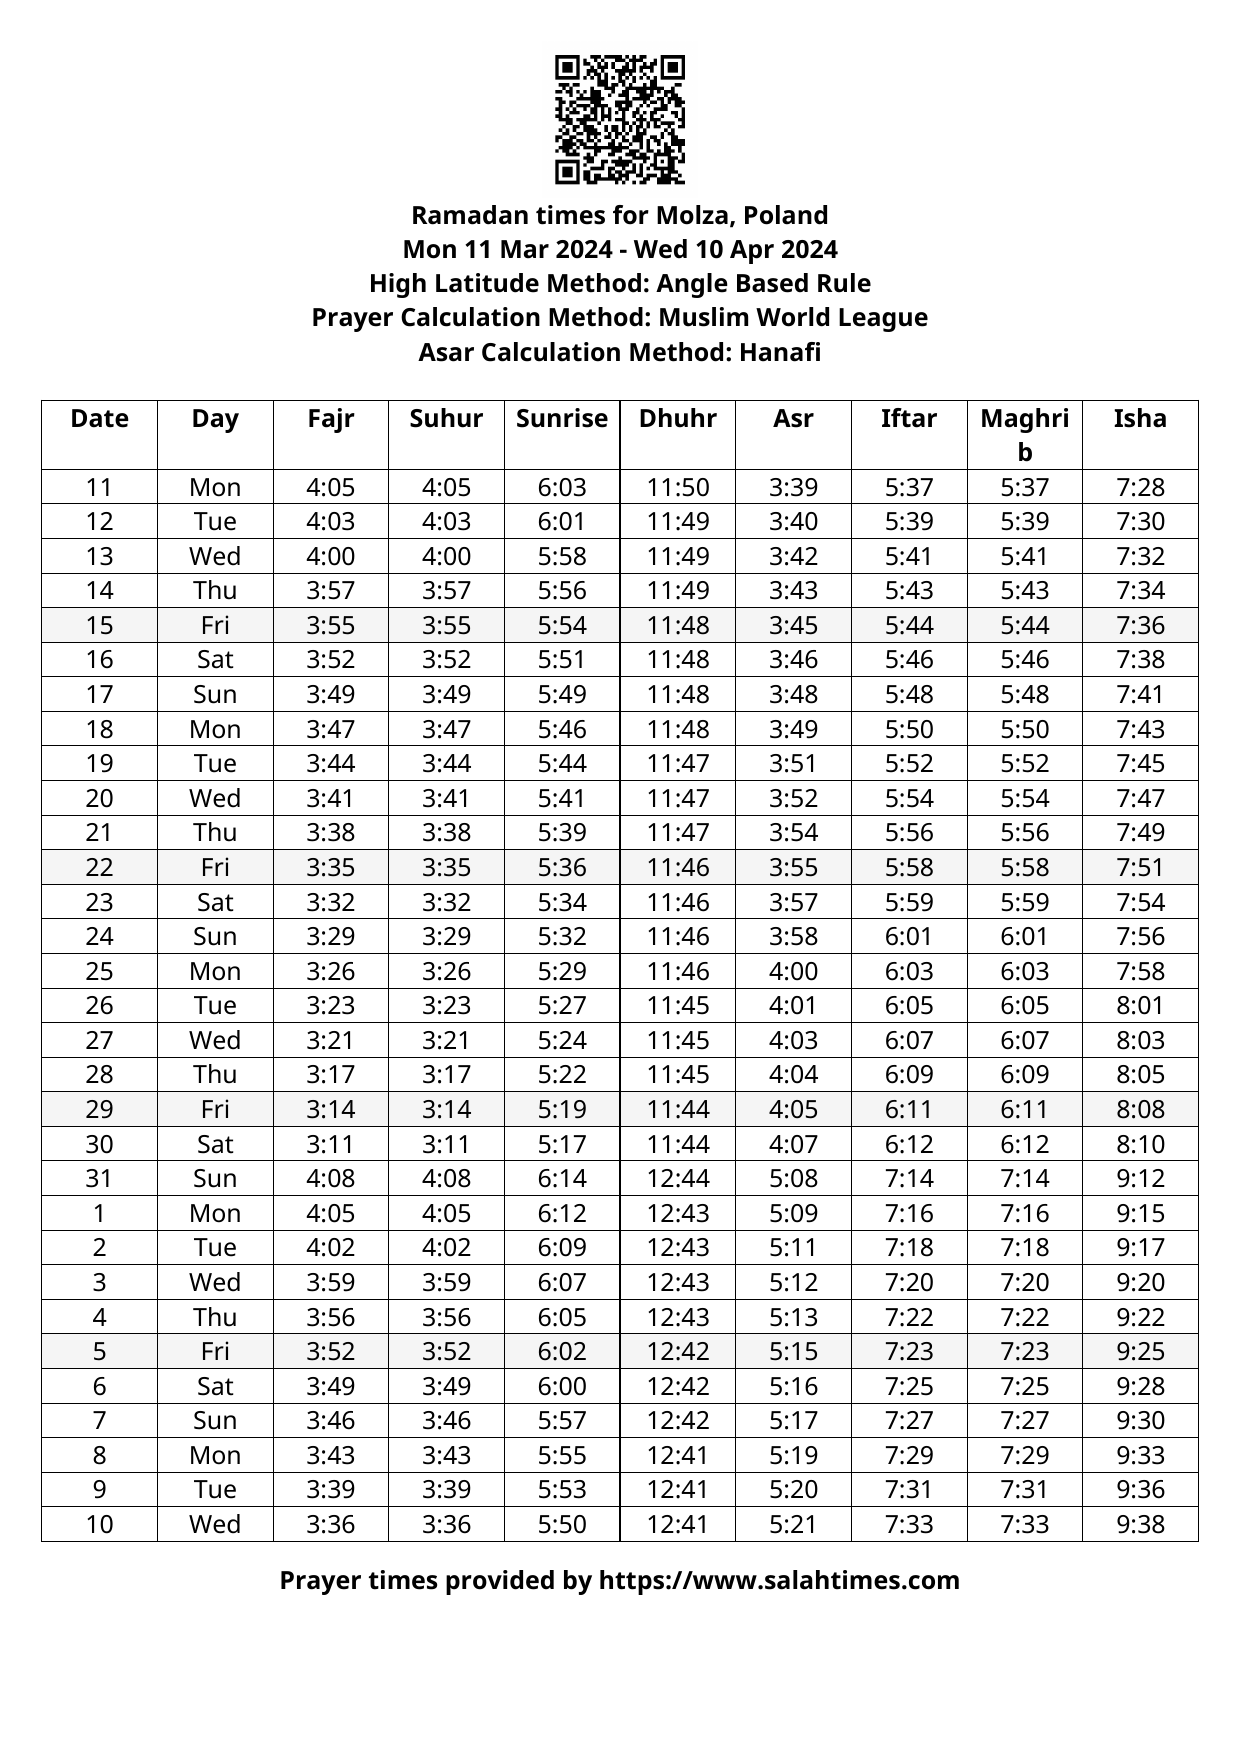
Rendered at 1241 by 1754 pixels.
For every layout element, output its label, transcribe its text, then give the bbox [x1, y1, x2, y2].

table_cell 5:50 [968, 712, 1082, 745]
table_cell 14 [42, 574, 157, 607]
table_cell 12 [42, 504, 157, 538]
table_cell 3:26 [274, 954, 388, 987]
table_cell 20 [42, 781, 157, 814]
table_cell 5:50 [852, 712, 967, 745]
table_cell 7:23 [852, 1334, 967, 1368]
table_cell 5:43 [852, 574, 967, 607]
table_cell Wed [158, 539, 273, 572]
table_cell 10 [42, 1507, 157, 1541]
table_cell 6:14 [505, 1161, 619, 1195]
table_cell Sun [158, 1404, 273, 1437]
table_cell 7:56 [1083, 919, 1198, 953]
picture [542, 41, 699, 198]
table_cell 12:41 [621, 1473, 735, 1506]
table_cell 7 [42, 1404, 157, 1437]
table_cell Mon [158, 470, 273, 503]
table_cell 5:11 [736, 1231, 851, 1264]
table_cell 3:17 [389, 1058, 504, 1091]
table_cell 5:56 [505, 574, 619, 607]
table_cell 26 [42, 989, 157, 1022]
table_cell Tue [158, 1473, 273, 1506]
table_header Sunrise [505, 401, 619, 469]
table_cell 11:47 [621, 746, 735, 780]
table_cell Thu [158, 1058, 273, 1091]
table_cell 8:08 [1083, 1092, 1198, 1126]
table_cell 7:31 [968, 1473, 1082, 1506]
table_cell 5:58 [505, 539, 619, 572]
table_cell 5:46 [505, 712, 619, 745]
table_cell 3:55 [736, 850, 851, 884]
table_cell 5:54 [852, 781, 967, 814]
table_cell 5:16 [736, 1369, 851, 1402]
table_cell 12:42 [621, 1369, 735, 1402]
table_cell 3 [42, 1265, 157, 1299]
table_cell 17 [42, 677, 157, 711]
table_header Isha [1083, 401, 1198, 469]
table_cell 11:44 [621, 1092, 735, 1126]
table_cell 7:28 [1083, 470, 1198, 503]
table_cell 7:29 [852, 1438, 967, 1472]
table_cell 4:05 [389, 470, 504, 503]
table_cell 12:44 [621, 1161, 735, 1195]
table_cell 3:52 [274, 643, 388, 676]
table_cell 3:41 [389, 781, 504, 814]
table_cell 5:54 [968, 781, 1082, 814]
table_cell Fri [158, 608, 273, 642]
table_cell 8:05 [1083, 1058, 1198, 1091]
table_cell 3:39 [389, 1473, 504, 1506]
table_cell 5:51 [505, 643, 619, 676]
table_cell 3:57 [389, 574, 504, 607]
table_cell 19 [42, 746, 157, 780]
table_cell 3:55 [274, 608, 388, 642]
table_cell 5:21 [736, 1507, 851, 1541]
table_cell 6:07 [505, 1265, 619, 1299]
table_cell 7:25 [968, 1369, 1082, 1402]
table_cell 11:46 [621, 885, 735, 918]
table_cell 3:49 [274, 677, 388, 711]
table_cell 7:33 [968, 1507, 1082, 1541]
table_cell 3:21 [389, 1023, 504, 1057]
table_cell 4:05 [274, 470, 388, 503]
table_cell 3:14 [274, 1092, 388, 1126]
table_cell 5:13 [736, 1300, 851, 1333]
table_cell 4:00 [389, 539, 504, 572]
table_cell 5:44 [505, 746, 619, 780]
table_cell 9:25 [1083, 1334, 1198, 1368]
table_cell 5:44 [968, 608, 1082, 642]
table_cell 6:09 [852, 1058, 967, 1091]
table_cell 3:57 [274, 574, 388, 607]
table_cell 11:49 [621, 539, 735, 572]
table_cell 3:46 [389, 1404, 504, 1437]
table_cell 3:44 [274, 746, 388, 780]
table_cell 6:01 [505, 504, 619, 538]
table_cell 3:56 [389, 1300, 504, 1333]
table_cell 3:35 [274, 850, 388, 884]
table_cell 11:45 [621, 1023, 735, 1057]
table_header Date [42, 401, 157, 469]
table_cell 11:48 [621, 608, 735, 642]
table_cell 9:15 [1083, 1196, 1198, 1229]
table_cell 7:45 [1083, 746, 1198, 780]
table_cell 4:03 [274, 504, 388, 538]
table_cell 4:05 [389, 1196, 504, 1229]
table_cell 5:49 [505, 677, 619, 711]
table_cell 3:45 [736, 608, 851, 642]
table_cell 13 [42, 539, 157, 572]
table_cell Tue [158, 746, 273, 780]
table_cell 3:43 [274, 1438, 388, 1472]
table_cell Sun [158, 677, 273, 711]
table_cell 5:17 [505, 1127, 619, 1160]
table_cell 6:09 [505, 1231, 619, 1264]
table_cell 5:39 [505, 816, 619, 849]
table_cell 5 [42, 1334, 157, 1368]
table_cell 3:23 [274, 989, 388, 1022]
table_cell 7:43 [1083, 712, 1198, 745]
table_cell 7:58 [1083, 954, 1198, 987]
table_cell 9:28 [1083, 1369, 1198, 1402]
table_cell 7:14 [852, 1161, 967, 1195]
table_cell 6:00 [505, 1369, 619, 1402]
table_cell 5:17 [736, 1404, 851, 1437]
table_cell 3:21 [274, 1023, 388, 1057]
table_cell 3:40 [736, 504, 851, 538]
table_cell 5:55 [505, 1438, 619, 1472]
table_cell 7:27 [852, 1404, 967, 1437]
table_cell 6:03 [852, 954, 967, 987]
table_cell 6:03 [968, 954, 1082, 987]
table_cell 11:45 [621, 1058, 735, 1091]
table_cell 3:11 [274, 1127, 388, 1160]
table_cell 28 [42, 1058, 157, 1091]
table_cell 5:09 [736, 1196, 851, 1229]
table_cell 18 [42, 712, 157, 745]
table_cell 7:36 [1083, 608, 1198, 642]
table_cell Tue [158, 504, 273, 538]
table_cell 11:46 [621, 919, 735, 953]
table_cell Thu [158, 574, 273, 607]
table_cell 3:51 [736, 746, 851, 780]
table_cell 4:08 [389, 1161, 504, 1195]
table_cell 11:49 [621, 574, 735, 607]
table_cell 5:15 [736, 1334, 851, 1368]
table_cell 5:08 [736, 1161, 851, 1195]
table_cell 3:36 [274, 1507, 388, 1541]
table_cell 3:49 [389, 1369, 504, 1402]
table_cell 3:44 [389, 746, 504, 780]
table_cell 3:38 [389, 816, 504, 849]
table_cell 5:58 [852, 850, 967, 884]
table_cell 4:04 [736, 1058, 851, 1091]
table_cell 3:39 [274, 1473, 388, 1506]
table_cell Mon [158, 1196, 273, 1229]
table_cell 11:48 [621, 677, 735, 711]
table_cell 4:01 [736, 989, 851, 1022]
table_header Asr [736, 401, 851, 469]
table_cell 9:17 [1083, 1231, 1198, 1264]
table_cell 11:46 [621, 954, 735, 987]
table_cell 5:54 [505, 608, 619, 642]
table_cell 8:03 [1083, 1023, 1198, 1057]
table_cell 5:57 [505, 1404, 619, 1437]
table_cell 3:42 [736, 539, 851, 572]
table_cell Sat [158, 1369, 273, 1402]
table_cell Sat [158, 1127, 273, 1160]
table_cell 23 [42, 885, 157, 918]
text Mon 11 Mar 2024 - Wed 10 Apr 2024 [42, 232, 1198, 266]
table_cell 7:25 [852, 1369, 967, 1402]
table_cell 9:36 [1083, 1473, 1198, 1506]
table_cell 5:22 [505, 1058, 619, 1091]
table_cell 4:03 [736, 1023, 851, 1057]
table_cell 2 [42, 1231, 157, 1264]
table_cell 3:29 [389, 919, 504, 953]
table_cell 16 [42, 643, 157, 676]
table_cell 5:44 [852, 608, 967, 642]
table_cell 6:09 [968, 1058, 1082, 1091]
table_cell 7:16 [968, 1196, 1082, 1229]
table_cell 11:49 [621, 504, 735, 538]
table_cell 7:23 [968, 1334, 1082, 1368]
table_cell 5:46 [968, 643, 1082, 676]
table_cell 31 [42, 1161, 157, 1195]
table_cell 30 [42, 1127, 157, 1160]
table_cell 5:41 [505, 781, 619, 814]
table_cell 7:32 [1083, 539, 1198, 572]
table_cell 6:02 [505, 1334, 619, 1368]
table_cell 3:11 [389, 1127, 504, 1160]
table_cell 7:29 [968, 1438, 1082, 1472]
table_cell 12:43 [621, 1196, 735, 1229]
table_cell 1 [42, 1196, 157, 1229]
table_cell 5:59 [852, 885, 967, 918]
table_cell 7:41 [1083, 677, 1198, 711]
table_cell 11 [42, 470, 157, 503]
table_cell 3:52 [736, 781, 851, 814]
table_cell 4:05 [274, 1196, 388, 1229]
table_cell Wed [158, 1265, 273, 1299]
table_cell 6:03 [505, 470, 619, 503]
table_cell 7:18 [968, 1231, 1082, 1264]
text Prayer Calculation Method: Muslim World League [42, 300, 1198, 334]
table_header Day [158, 401, 273, 469]
table_cell 3:49 [389, 677, 504, 711]
table_cell 6:05 [968, 989, 1082, 1022]
table_cell 5:19 [736, 1438, 851, 1472]
table_cell 11:44 [621, 1127, 735, 1160]
table_cell 4:08 [274, 1161, 388, 1195]
table_cell Fri [158, 1334, 273, 1368]
table_cell 7:20 [852, 1265, 967, 1299]
table_cell Sun [158, 1161, 273, 1195]
table_cell 5:27 [505, 989, 619, 1022]
table_cell 7:54 [1083, 885, 1198, 918]
table_cell Fri [158, 850, 273, 884]
table_cell Sun [158, 919, 273, 953]
table_cell 6 [42, 1369, 157, 1402]
table_cell Thu [158, 816, 273, 849]
table_cell 5:58 [968, 850, 1082, 884]
table_cell 3:23 [389, 989, 504, 1022]
table_cell 3:56 [274, 1300, 388, 1333]
table_cell 7:22 [852, 1300, 967, 1333]
table_cell 6:12 [852, 1127, 967, 1160]
table_cell 6:07 [852, 1023, 967, 1057]
table_cell 4 [42, 1300, 157, 1333]
table_cell 5:34 [505, 885, 619, 918]
table_cell Mon [158, 1438, 273, 1472]
table_cell Mon [158, 712, 273, 745]
table_header Iftar [852, 401, 967, 469]
table_cell 3:41 [274, 781, 388, 814]
table_cell 7:16 [852, 1196, 967, 1229]
table_cell 6:12 [505, 1196, 619, 1229]
text Asar Calculation Method: Hanafi [42, 334, 1198, 368]
table_cell 5:56 [852, 816, 967, 849]
table_cell 3:46 [274, 1404, 388, 1437]
table_cell 7:38 [1083, 643, 1198, 676]
table_cell Thu [158, 1300, 273, 1333]
table_cell 3:54 [736, 816, 851, 849]
table_cell 12:42 [621, 1404, 735, 1437]
table_cell 6:05 [505, 1300, 619, 1333]
table_cell 3:43 [736, 574, 851, 607]
table_cell 3:29 [274, 919, 388, 953]
table_cell Wed [158, 781, 273, 814]
table_cell 5:29 [505, 954, 619, 987]
table_cell 5:48 [852, 677, 967, 711]
table_cell 3:32 [274, 885, 388, 918]
table_cell 4:07 [736, 1127, 851, 1160]
table_cell 3:14 [389, 1092, 504, 1126]
table_cell 5:41 [852, 539, 967, 572]
table_cell Wed [158, 1507, 273, 1541]
table_cell 3:52 [389, 643, 504, 676]
table_cell 5:43 [968, 574, 1082, 607]
table_cell 3:46 [736, 643, 851, 676]
table_cell 6:11 [852, 1092, 967, 1126]
table_cell 8:10 [1083, 1127, 1198, 1160]
table_header Dhuhr [621, 401, 735, 469]
table_cell 29 [42, 1092, 157, 1126]
table_header Maghrib [968, 401, 1082, 469]
table_cell 21 [42, 816, 157, 849]
table_cell 3:38 [274, 816, 388, 849]
table_cell 3:48 [736, 677, 851, 711]
table_cell 3:17 [274, 1058, 388, 1091]
table_cell 11:48 [621, 712, 735, 745]
table_cell 3:59 [389, 1265, 504, 1299]
table_cell 6:07 [968, 1023, 1082, 1057]
table_cell 5:41 [968, 539, 1082, 572]
table_header Suhur [389, 401, 504, 469]
table_cell 27 [42, 1023, 157, 1057]
table_cell Tue [158, 1231, 273, 1264]
table_cell 12:41 [621, 1507, 735, 1541]
text Ramadan times for Molza, Poland [42, 198, 1198, 232]
table_cell 5:59 [968, 885, 1082, 918]
table_cell 4:02 [274, 1231, 388, 1264]
table_cell 8 [42, 1438, 157, 1472]
table_cell 3:47 [274, 712, 388, 745]
table_cell 7:31 [852, 1473, 967, 1506]
table_cell 11:45 [621, 989, 735, 1022]
table_cell 9:22 [1083, 1300, 1198, 1333]
table_cell 3:52 [274, 1334, 388, 1368]
table_cell 4:05 [736, 1092, 851, 1126]
table_cell 3:47 [389, 712, 504, 745]
table_cell 5:20 [736, 1473, 851, 1506]
table_cell 7:20 [968, 1265, 1082, 1299]
table_cell 5:39 [852, 504, 967, 538]
table_cell 7:47 [1083, 781, 1198, 814]
table_cell 3:36 [389, 1507, 504, 1541]
table_cell 3:32 [389, 885, 504, 918]
table_cell 3:49 [736, 712, 851, 745]
table_cell 7:34 [1083, 574, 1198, 607]
table_cell 6:05 [852, 989, 967, 1022]
table_cell 11:47 [621, 816, 735, 849]
table_cell 5:19 [505, 1092, 619, 1126]
table_cell 9:20 [1083, 1265, 1198, 1299]
table_cell 7:22 [968, 1300, 1082, 1333]
text Prayer times provided by https://www.salahtimes.com [42, 1563, 1198, 1597]
table_cell 7:49 [1083, 816, 1198, 849]
table_cell 11:46 [621, 850, 735, 884]
table_cell 5:52 [968, 746, 1082, 780]
table_cell 9:33 [1083, 1438, 1198, 1472]
table_cell 7:27 [968, 1404, 1082, 1437]
table_cell Tue [158, 989, 273, 1022]
table_cell 7:18 [852, 1231, 967, 1264]
table_cell 15 [42, 608, 157, 642]
table_cell 11:48 [621, 643, 735, 676]
table_cell 4:02 [389, 1231, 504, 1264]
table_cell 5:12 [736, 1265, 851, 1299]
table_header Fajr [274, 401, 388, 469]
table_cell 25 [42, 954, 157, 987]
table_cell 3:59 [274, 1265, 388, 1299]
table_cell 5:56 [968, 816, 1082, 849]
table_cell 9:12 [1083, 1161, 1198, 1195]
table_cell 12:43 [621, 1300, 735, 1333]
table_cell 7:51 [1083, 850, 1198, 884]
table_cell 12:41 [621, 1438, 735, 1472]
table_cell 11:50 [621, 470, 735, 503]
table_cell 5:32 [505, 919, 619, 953]
table_cell 5:39 [968, 504, 1082, 538]
table_cell 9 [42, 1473, 157, 1506]
table_cell 3:55 [389, 608, 504, 642]
table_cell Mon [158, 954, 273, 987]
table_cell 5:48 [968, 677, 1082, 711]
table_cell 7:33 [852, 1507, 967, 1541]
table_cell 5:46 [852, 643, 967, 676]
table_cell 5:36 [505, 850, 619, 884]
table_cell 24 [42, 919, 157, 953]
table_cell 3:43 [389, 1438, 504, 1472]
table_cell 9:30 [1083, 1404, 1198, 1437]
table_cell 4:03 [389, 504, 504, 538]
table_cell 11:47 [621, 781, 735, 814]
table_cell 3:39 [736, 470, 851, 503]
table_cell Wed [158, 1023, 273, 1057]
table_cell 9:38 [1083, 1507, 1198, 1541]
table_cell 22 [42, 850, 157, 884]
table_cell Fri [158, 1092, 273, 1126]
table_cell 5:24 [505, 1023, 619, 1057]
table_cell Sat [158, 643, 273, 676]
table_cell 12:42 [621, 1334, 735, 1368]
table_cell 12:43 [621, 1231, 735, 1264]
table_cell 6:12 [968, 1127, 1082, 1160]
table_cell 5:50 [505, 1507, 619, 1541]
table_cell 5:37 [968, 470, 1082, 503]
table_cell 5:52 [852, 746, 967, 780]
table_cell 8:01 [1083, 989, 1198, 1022]
table_cell 3:57 [736, 885, 851, 918]
table_cell Sat [158, 885, 273, 918]
table_cell 3:52 [389, 1334, 504, 1368]
table_cell 6:11 [968, 1092, 1082, 1126]
table_cell 3:26 [389, 954, 504, 987]
table_cell 4:00 [736, 954, 851, 987]
table_cell 6:01 [852, 919, 967, 953]
table_cell 7:14 [968, 1161, 1082, 1195]
table_cell 7:30 [1083, 504, 1198, 538]
text High Latitude Method: Angle Based Rule [42, 266, 1198, 300]
table_cell 6:01 [968, 919, 1082, 953]
table_cell 5:53 [505, 1473, 619, 1506]
table_cell 3:58 [736, 919, 851, 953]
table_cell 4:00 [274, 539, 388, 572]
table_cell 3:35 [389, 850, 504, 884]
table_cell 3:49 [274, 1369, 388, 1402]
table_cell 12:43 [621, 1265, 735, 1299]
table_cell 5:37 [852, 470, 967, 503]
